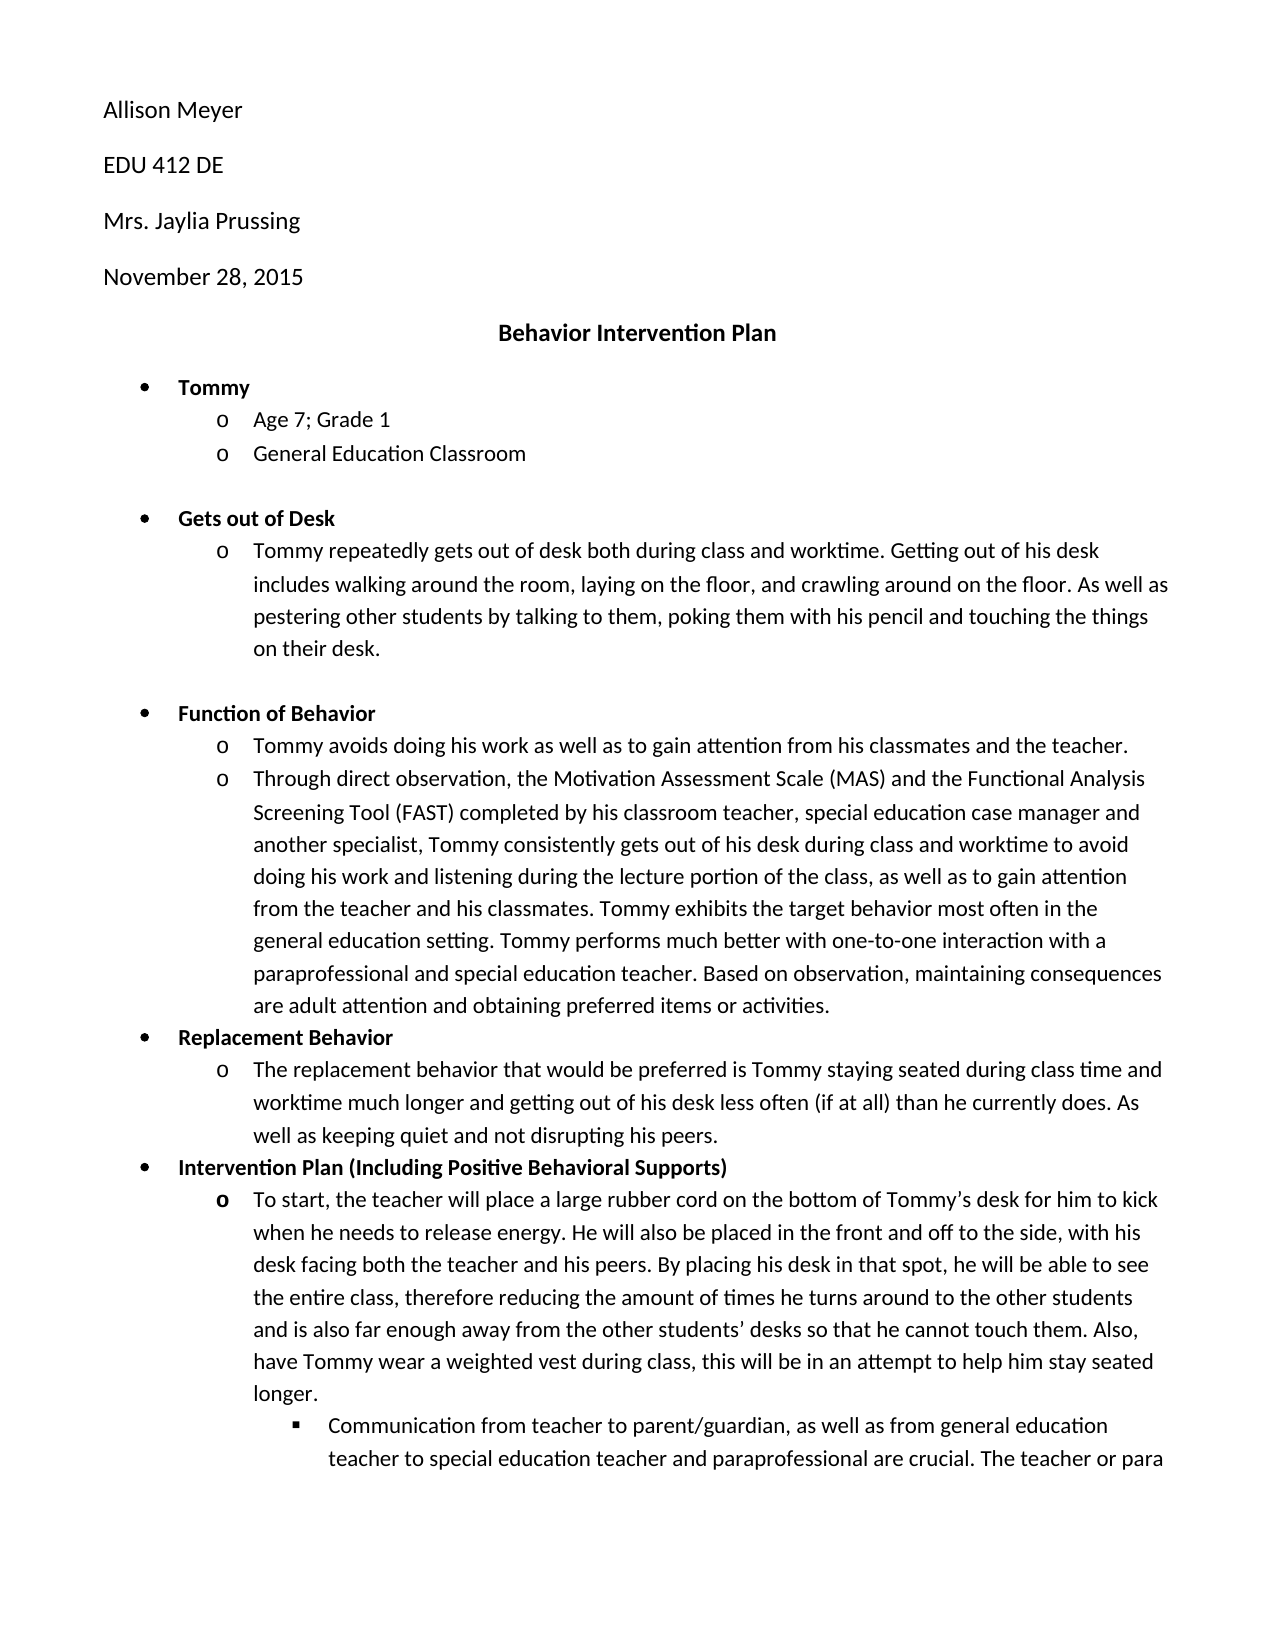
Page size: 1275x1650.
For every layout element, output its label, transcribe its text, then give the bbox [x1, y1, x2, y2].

list To start, the teacher will place a large rubber cord on the bottom of Tommy’s desk for him to kick when he needs to release energy. He will also be placed in the front and off to the side, with his desk facing both the teacher and his peers. By placing his desk in that spot, he will be able to see the entire class, therefore reducing the amount of times he turns around to the other students and is also far enough away from the other students’ desks so that he cannot touch them. Also, have Tommy wear a weighted vest during class, this will be in an attempt to help him stay seated longer. [216, 1185, 1172, 1407]
text November 28, 2015 [103, 261, 1172, 292]
list Age 7; Grade 1 [216, 405, 1172, 434]
list Gets out of Desk [141, 504, 1172, 532]
list Through direct observation, the Motivation Assessment Scale (MAS) and the Functional Analysis Screening Tool (FAST) completed by his classroom teacher, special education case manager and another specialist, Tommy consistently gets out of his desk during class and worktime to avoid doing his work and listening during the lecture portion of the class, as well as to gain attention from the teacher and his classmates. Tommy exhibits the target behavior most often in the general education setting. Tommy performs much better with one-to-one interaction with a paraprofessional and special education teacher. Based on observation, maintaining consequences are adult attention and obtaining preferred items or activities. [216, 764, 1172, 1019]
list Tommy avoids doing his work as well as to gain attention from his classmates and the teacher. [216, 731, 1172, 760]
list Intervention Plan (Including Positive Behavioral Supports) [141, 1153, 1172, 1181]
text Allison Meyer [103, 94, 1172, 124]
list General Education Classroom [216, 439, 1172, 468]
list Tommy repeatedly gets out of desk both during class and worktime. Getting out of his desk includes walking around the room, laying on the floor, and crawling around on the floor. As well as pestering other students by talking to them, poking them with his pencil and touching the things on their desk. [216, 537, 1172, 662]
list Function of Behavior [141, 699, 1172, 727]
list Tommy [141, 373, 1172, 401]
text EDU 412 DE [103, 149, 1172, 180]
list Replacement Behavior [141, 1023, 1172, 1051]
text Mrs. Jaylia Prussing [103, 205, 1172, 236]
text Behavior Intervention Plan [103, 317, 1172, 348]
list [291, 1412, 1172, 1472]
list The replacement behavior that would be preferred is Tommy staying seated during class time and worktime much longer and getting out of his desk less often (if at all) than he currently does. As well as keeping quiet and not disrupting his peers. [216, 1055, 1172, 1149]
